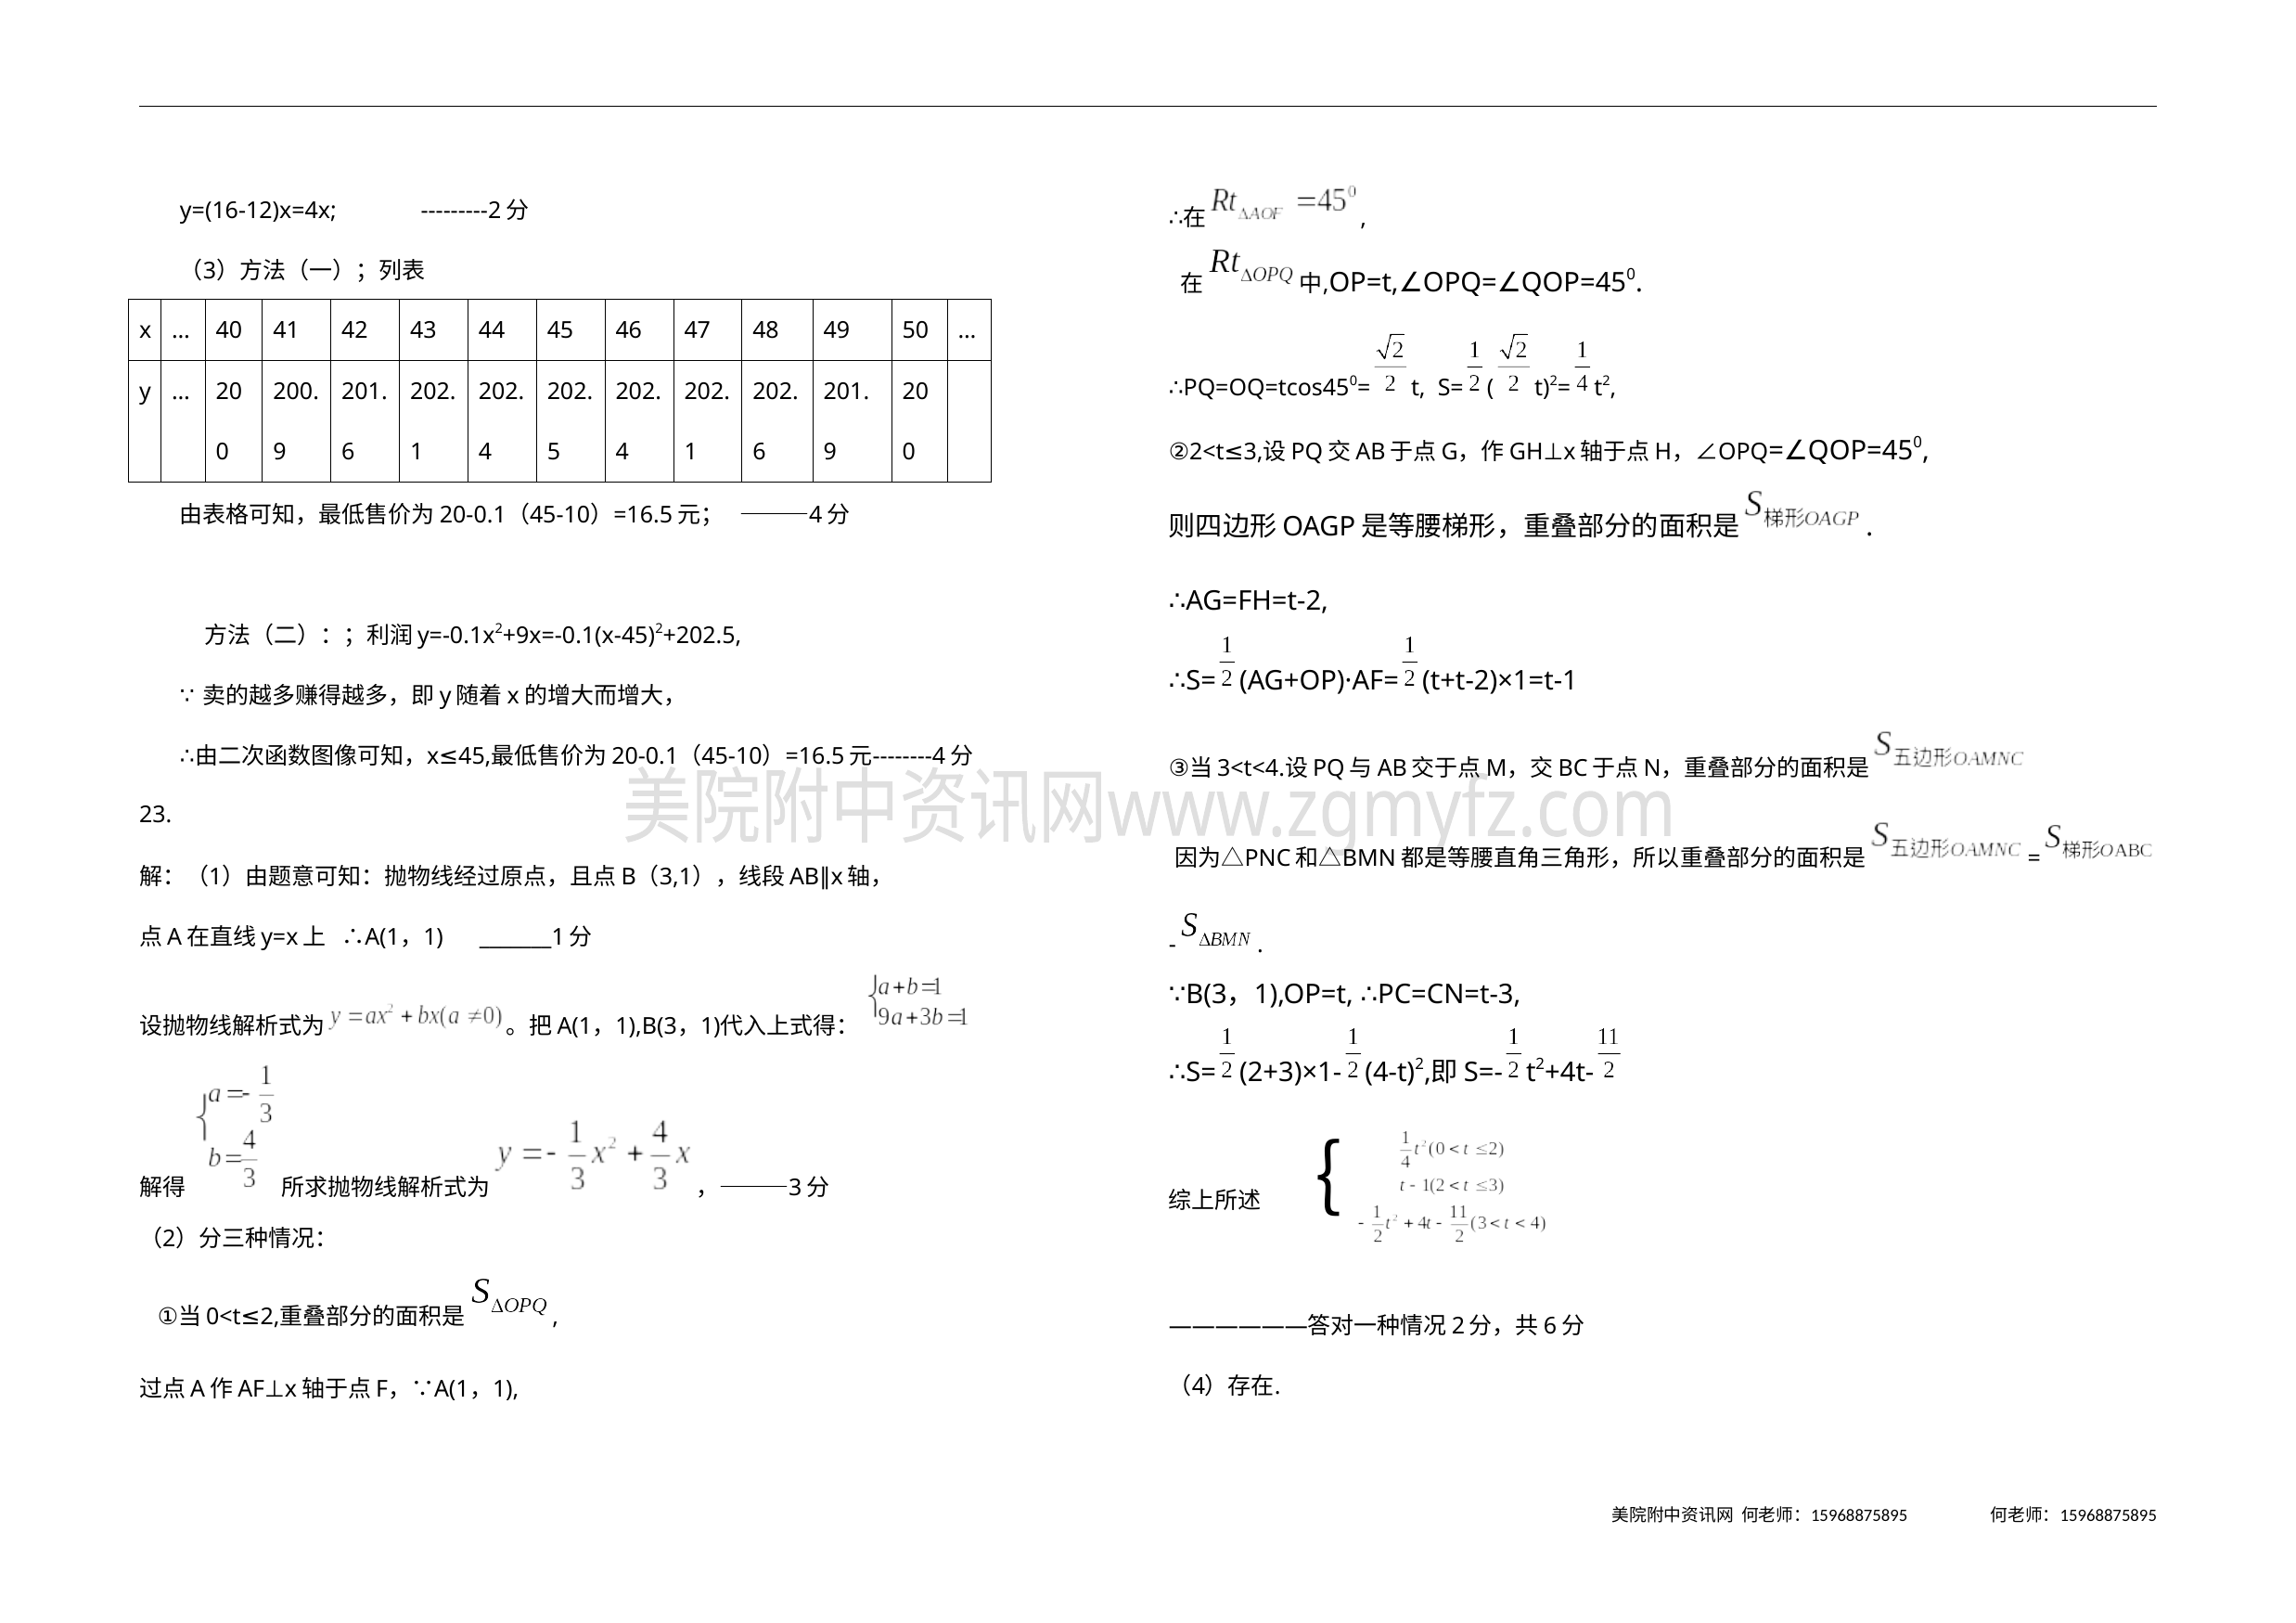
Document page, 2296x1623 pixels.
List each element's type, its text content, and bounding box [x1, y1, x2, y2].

text 解：（1）由题意可知：抛物线经过原点，且点B（3,1），线段AB∥x轴， [139, 844, 1127, 905]
text 设抛物线解析式为。把A(1，1),B(3，1)代入上式得： [139, 965, 1127, 1055]
text ②2<t≤3,设PQ交AB于点G，作GH⊥x轴于点H，∠OPQ=∠QOP=450, [1168, 419, 2157, 480]
table_header 47 [674, 300, 741, 360]
table_cell … [161, 361, 205, 482]
table_cell [948, 361, 991, 482]
text （3）方法（一）；列表 [139, 238, 1127, 299]
table_header 45 [537, 300, 605, 360]
text ①当0<t≤2,重叠部分的面积是, [139, 1267, 1127, 1357]
text ∴AG=FH=t-2, [1168, 570, 2157, 630]
table_header 42 [331, 300, 399, 360]
table_cell 201.6 [331, 361, 399, 482]
table_cell 202.4 [468, 361, 536, 482]
text 解得所求抛物线解析式为，———3分 [139, 1055, 1127, 1206]
table_cell 200 [892, 361, 947, 482]
text ——————答对一种情况2分，共6分 [1168, 1294, 2157, 1354]
text 由表格可知，最低售价为20-0.1（45-10）=16.5元； ———4分 [139, 483, 1127, 543]
text 方法（二）：；利润y=-0.1x2+9x=-0.1(x-45)2+202.5, [139, 603, 1127, 663]
table_header 44 [468, 300, 536, 360]
text ∵卖的越多赚得越多，即y随着x的增大而增大， [139, 663, 1127, 724]
table_cell 202.5 [537, 361, 605, 482]
text ∴S=(2+3)×1-(4-t)2,即S=-t2+4t- [1168, 1023, 2157, 1113]
text 则四边形OAGP是等腰梯形，重叠部分的面积是. [1168, 480, 2157, 570]
table_header 41 [263, 300, 330, 360]
text 在中,OP=t,∠OPQ=∠QOP=450. [1168, 238, 2157, 328]
text y=(16-12)x=4x; ---------2分 [139, 178, 1127, 238]
text ∴S=(AG+OP)·AF=(t+t-2)×1=t-1 [1168, 630, 2157, 721]
text 23. [139, 784, 1127, 844]
table_cell y [129, 361, 160, 482]
text ∴PQ=OQ=tcos450=t, S=(t)2=t2, [1168, 328, 2157, 419]
text ∴由二次函数图像可知，x≤45,最低售价为20-0.1（45-10）=16.5元--------4分 [139, 724, 1127, 784]
text 过点A作AF⊥x轴于点F，∵A(1，1), [139, 1357, 1127, 1417]
table_header 40 [206, 300, 262, 360]
table_header x [129, 300, 160, 360]
text ③当3<t<4.设PQ与AB交于点M，交BC于点N，重叠部分的面积是 [1168, 721, 2157, 811]
table_cell 202.4 [606, 361, 673, 482]
text 点A在直线y=x上 ∴A(1，1) _______1分 [139, 905, 1127, 965]
table_header … [161, 300, 205, 360]
table_cell 202.6 [742, 361, 813, 482]
table_header 43 [400, 300, 468, 360]
text 综上所述｛ [1168, 1113, 2157, 1233]
text （2）分三种情况： [139, 1206, 1127, 1267]
text ∴在, [1168, 178, 2157, 238]
table_header 48 [742, 300, 813, 360]
table_header 49 [814, 300, 891, 360]
text （4）存在. [1168, 1354, 2157, 1414]
table_cell 201.9 [814, 361, 891, 482]
table_header 50 [892, 300, 947, 360]
table_cell 200 [206, 361, 262, 482]
table_cell 202.1 [400, 361, 468, 482]
table_header 46 [606, 300, 673, 360]
table_cell 200.9 [263, 361, 330, 482]
text ∵B(3，1),OP=t, ∴PC=CN=t-3, [1168, 962, 2157, 1023]
table_cell 202.1 [674, 361, 741, 482]
text 因为△PNC和△BMN都是等腰直角三角形，所以重叠部分的面积是=-. [1168, 811, 2157, 962]
table_header … [948, 300, 991, 360]
